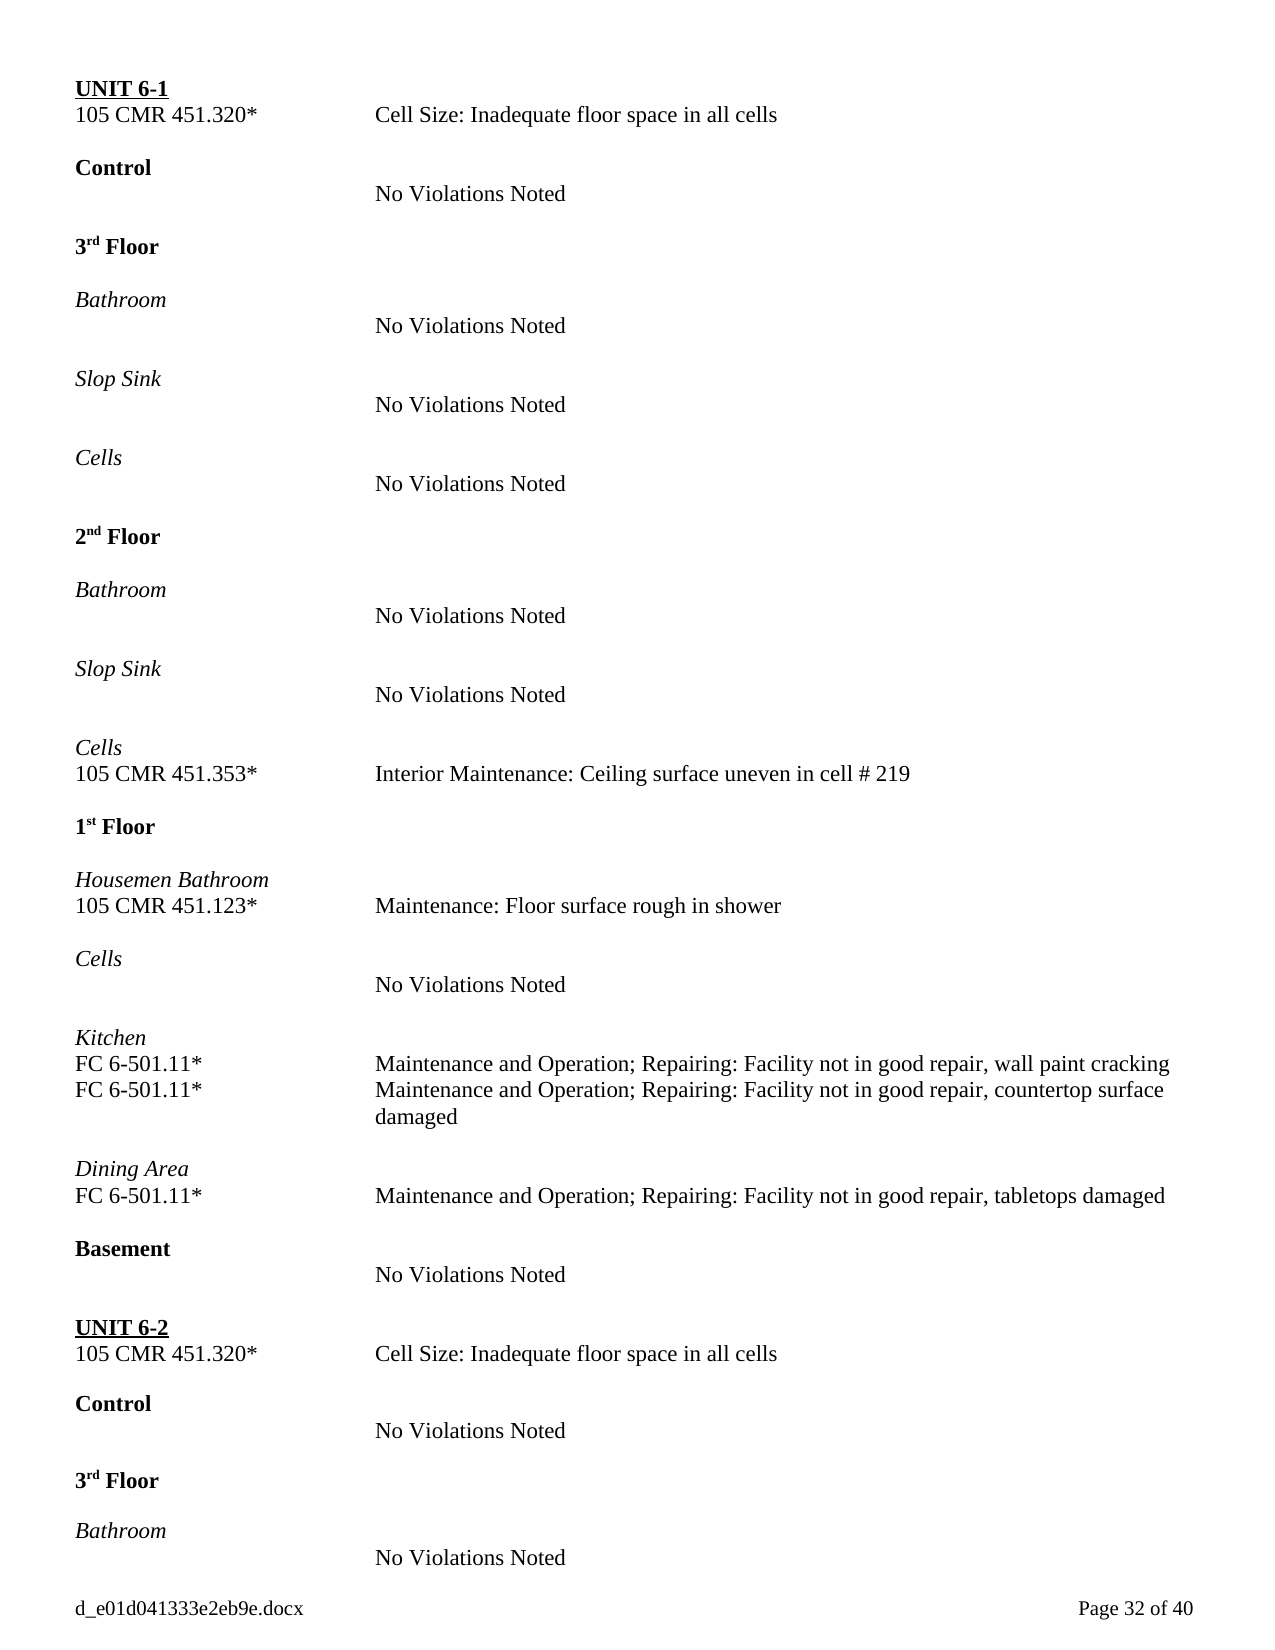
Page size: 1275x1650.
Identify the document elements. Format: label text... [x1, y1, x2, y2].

text No Violations Noted [75, 1544, 1200, 1570]
text Dining Area [75, 1156, 1200, 1182]
text Control [75, 1390, 1200, 1417]
text Cells [75, 734, 1200, 760]
text 2nd Floor [75, 523, 1200, 549]
text No Violations Noted [75, 470, 1200, 497]
text 105 CMR 451.320* Cell Size: Inadequate floor space in all cells [75, 101, 1200, 128]
text 3rd Floor [75, 233, 1200, 259]
text Cells [75, 945, 1200, 971]
text Basement [75, 1234, 1200, 1261]
text 3rd Floor [75, 1467, 1200, 1493]
text UNIT 6-1 [75, 75, 1200, 101]
text 105 CMR 451.320* Cell Size: Inadequate floor space in all cells [75, 1340, 1200, 1366]
text FC 6-501.11* Maintenance and Operation; Repairing: Facility not in good repair, wall paint cracking [75, 1050, 1200, 1076]
text 105 CMR 451.123* Maintenance: Floor surface rough in shower [75, 892, 1200, 918]
text No Violations Noted [75, 312, 1200, 338]
text Kitchen [75, 1024, 1200, 1050]
text FC 6-501.11* Maintenance and Operation; Repairing: Facility not in good repair, tabletops damaged [75, 1182, 1200, 1208]
text Slop Sink [75, 655, 1200, 681]
text No Violations Noted [75, 971, 1200, 997]
text No Violations Noted [75, 681, 1200, 707]
text Housemen Bathroom [75, 866, 1200, 892]
text FC 6-501.11* Maintenance and Operation; Repairing: Facility not in good repair, countertop surface damaged [75, 1076, 1200, 1129]
text Bathroom [75, 286, 1200, 312]
text Slop Sink [75, 365, 1200, 391]
text No Violations Noted [75, 391, 1200, 418]
text Bathroom [75, 1518, 1200, 1544]
text No Violations Noted [75, 1417, 1200, 1443]
text 1st Floor [75, 813, 1200, 839]
text Control [75, 154, 1200, 180]
text Cells [75, 444, 1200, 470]
text No Violations Noted [75, 1261, 1200, 1287]
text No Violations Noted [75, 602, 1200, 628]
text 105 CMR 451.353* Interior Maintenance: Ceiling surface uneven in cell # 219 [75, 760, 1200, 787]
text Bathroom [75, 576, 1200, 602]
text No Violations Noted [75, 180, 1200, 207]
text UNIT 6-2 [75, 1314, 1200, 1340]
